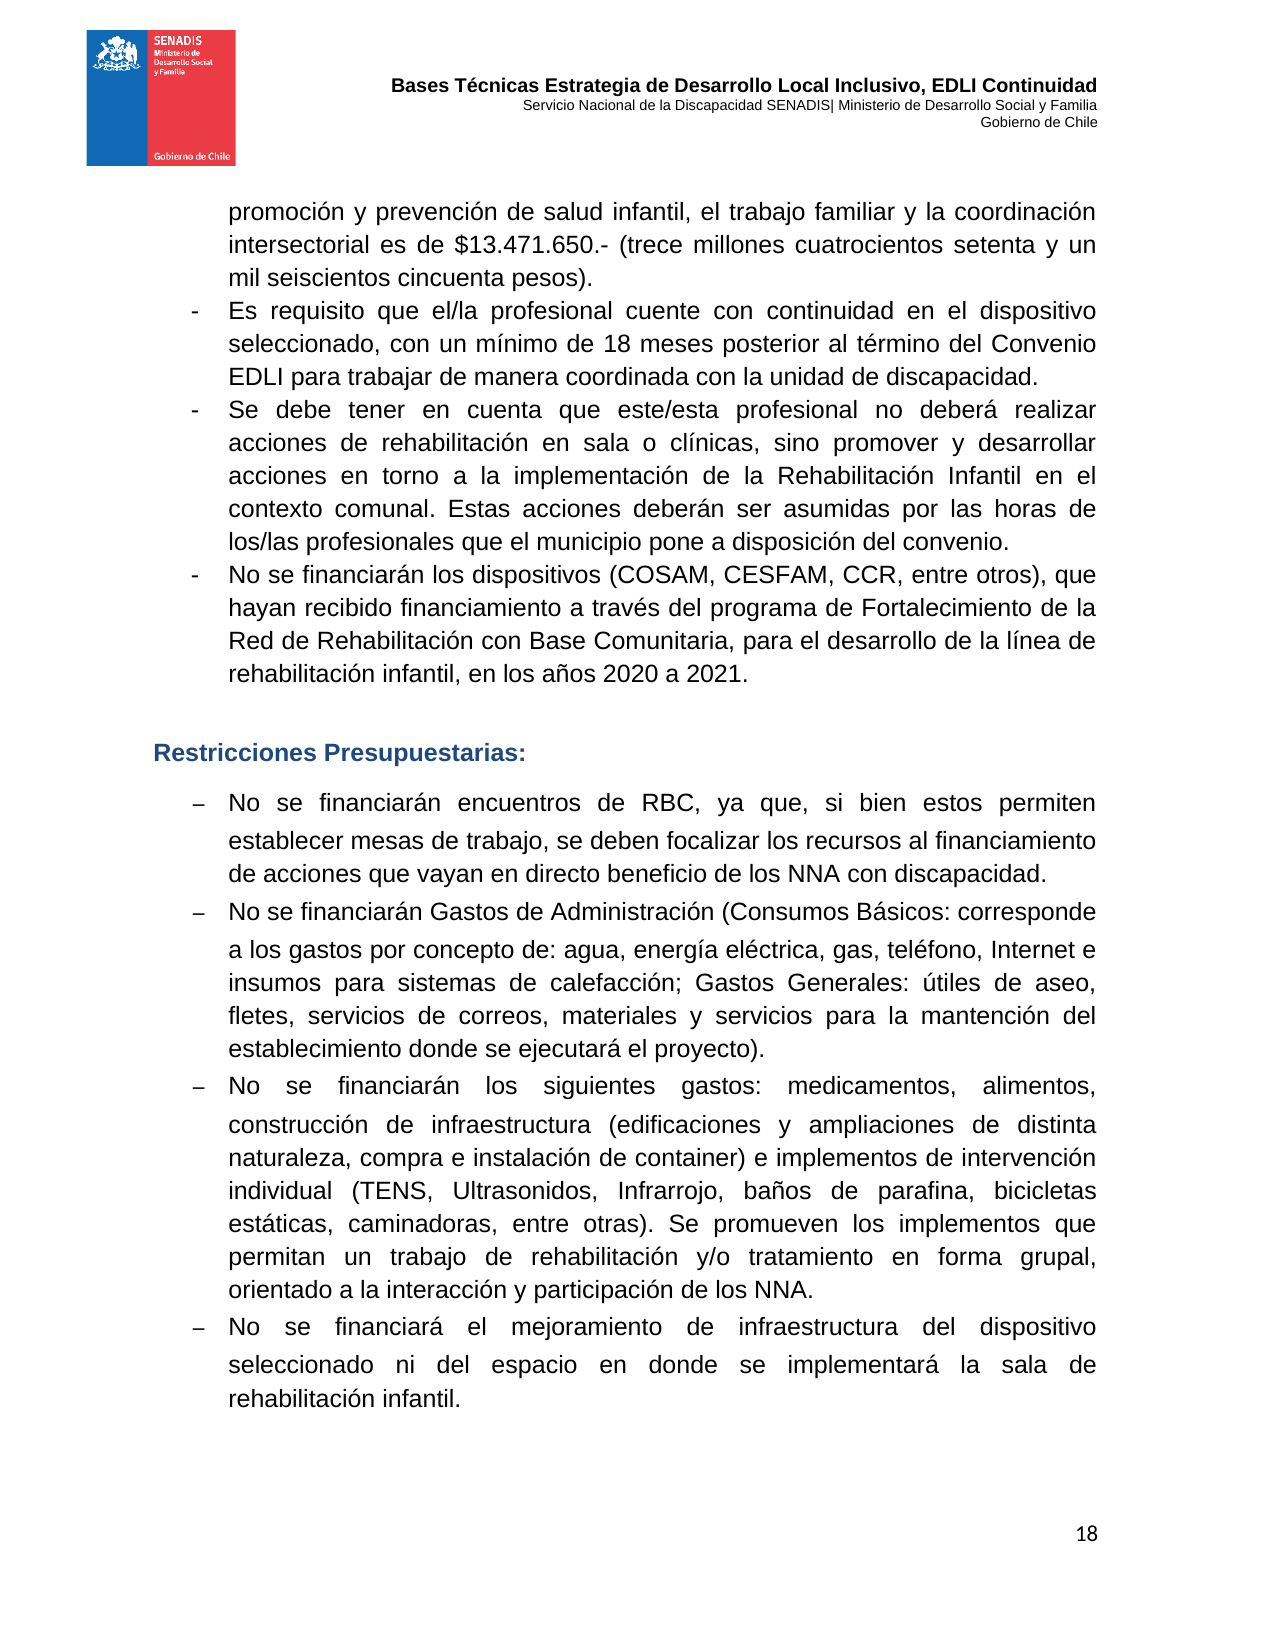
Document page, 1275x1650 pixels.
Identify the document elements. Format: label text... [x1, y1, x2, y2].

list No se financiarán los siguientes gastos: medicamentos, alimentos, construcción de infraestructura (edificaciones y ampliaciones de distinta naturaleza, compra e instalación de container) e implementos de intervención individual (TENS, Ultrasonidos, Infrarrojo, baños de parafina, bicicletas estáticas, caminadoras, entre otras). Se promueven los implementos que permitan un trabajo de rehabilitación y/o tratamiento en forma grupal, orientado a la interacción y participación de los NNA. [191, 1067, 1098, 1303]
text Restricciones Presupuestarias: [153, 738, 1098, 767]
picture [86, 30, 236, 166]
list Es requisito que el/la profesional cuente con continuidad en el dispositivo seleccionado, con un mínimo de 18 meses posterior al término del Convenio EDLI para trabajar de manera coordinada con la unidad de discapacidad. [191, 296, 1098, 391]
list No se financiarán Gastos de Administración (Consumos Básicos: corresponde a los gastos por concepto de: agua, energía eléctrica, gas, teléfono, Internet e insumos para sistemas de calefacción; Gastos Generales: útiles de aseo, fletes, servicios de correos, materiales y servicios para la mantención del establecimiento donde se ejecutará el proyecto). [191, 892, 1098, 1063]
list Se debe tener en cuenta que este/esta profesional no deberá realizar acciones de rehabilitación en sala o clínicas, sino promover y desarrollar acciones en torno a la implementación de la Rehabilitación Infantil en el contexto comunal. Estas acciones deberán ser asumidas por las horas de los/las profesionales que el municipio pone a disposición del convenio. [191, 395, 1098, 556]
list No se financiarán los dispositivos (COSAM, CESFAM, CCR, entre otros), que hayan recibido financiamiento a través del programa de Fortalecimiento de la Red de Rehabilitación con Base Comunitaria, para el desarrollo de la línea de rehabilitación infantil, en los años 2020 a 2021. [191, 560, 1098, 688]
list No se financiarán encuentros de RBC, ya que, si bien estos permiten establecer mesas de trabajo, se deben focalizar los recursos al financiamiento de acciones que vayan en directo beneficio de los NNA con discapacidad. [191, 783, 1098, 888]
list No se financiará el mejoramiento de infraestructura del dispositivo seleccionado ni del espacio en donde se implementará la sala de rehabilitación infantil. [191, 1308, 1098, 1412]
